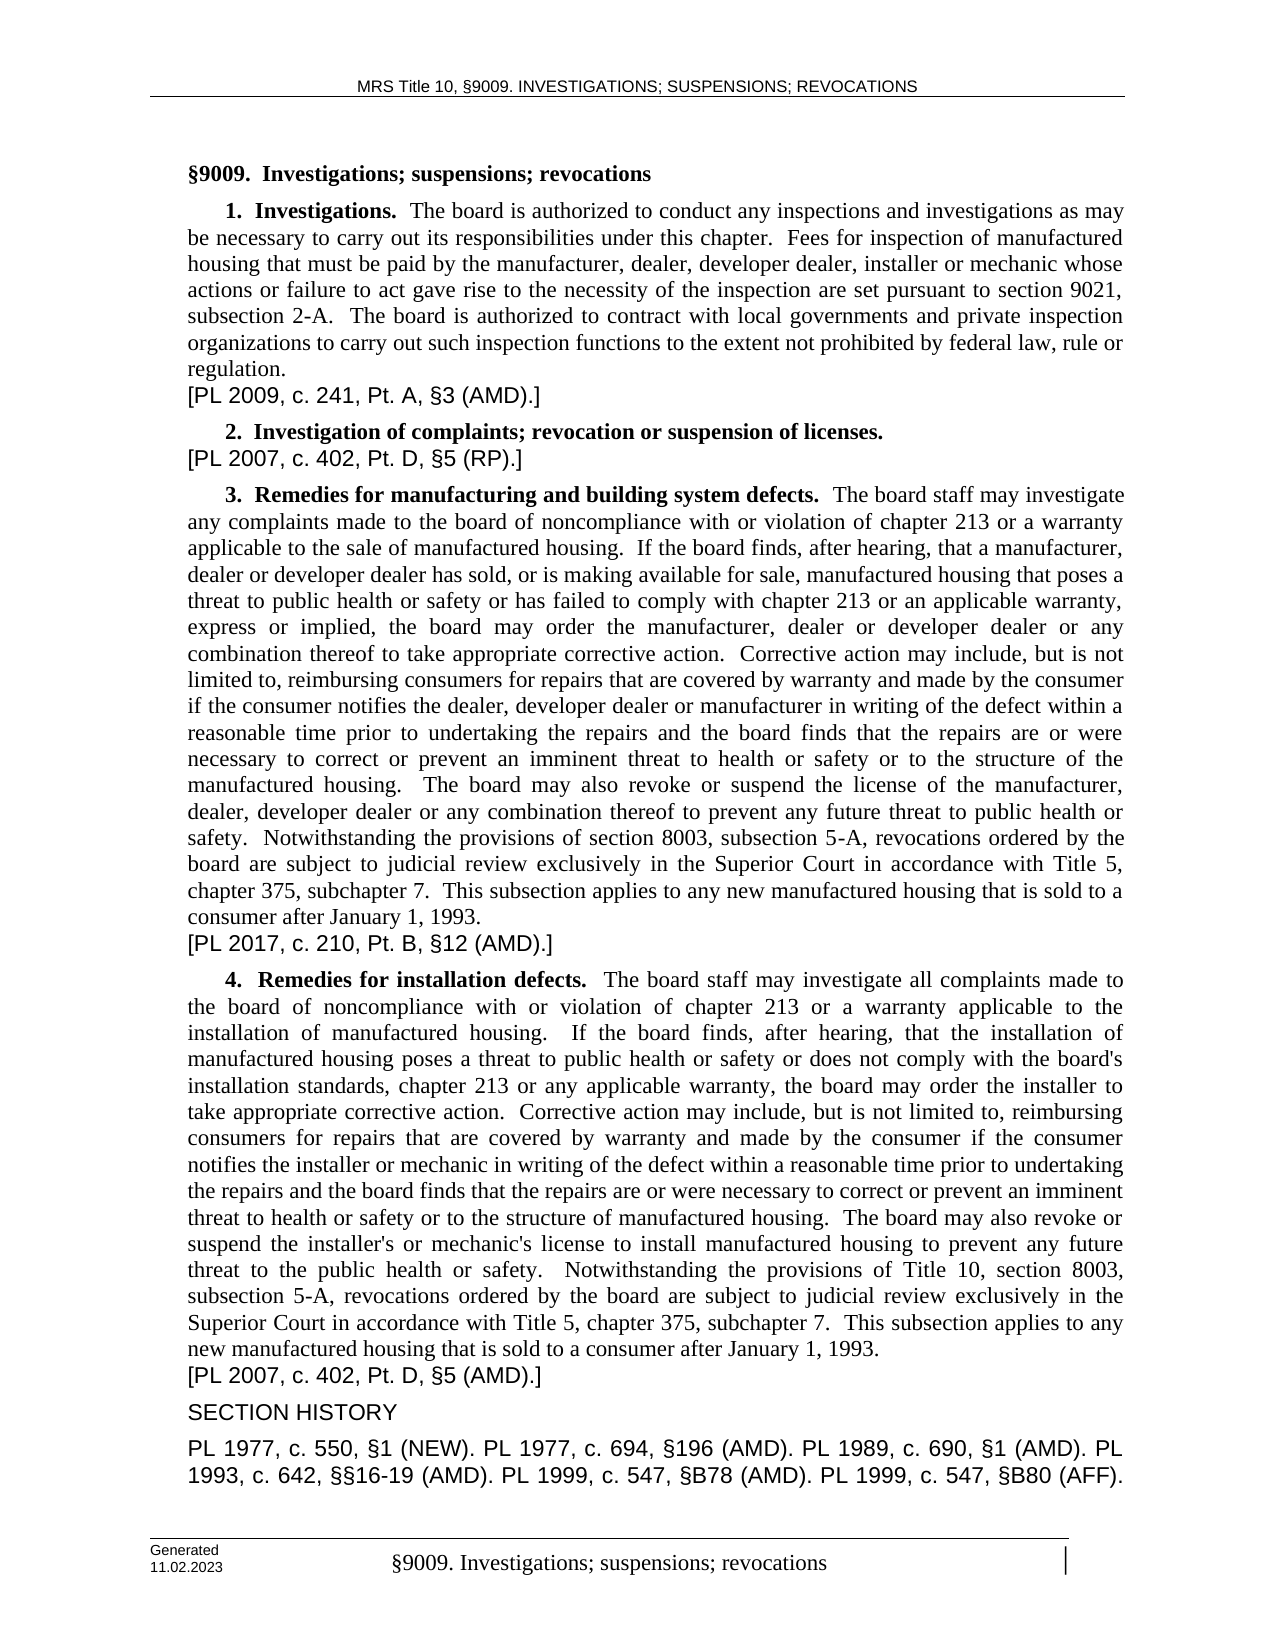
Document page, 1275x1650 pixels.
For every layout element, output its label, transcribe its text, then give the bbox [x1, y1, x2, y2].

text §9009. Investigations; suspensions; revocations [187, 160, 1125, 187]
text 1. Investigations. The board is authorized to conduct any inspections and investigations as may be necessary to carry out its responsibilities under this chapter. Fees for inspection of manufactured housing that must be paid by the manufacturer, dealer, developer dealer, installer or mechanic whose actions or failure to act gave rise to the necessity of the inspection are set pursuant to section 9021, subsection 2‑A. The board is authorized to contract with local governments and private inspection organizations to carry out such inspection functions to the extent not prohibited by federal law, rule or regulation. [187, 197, 1125, 382]
text SECTION HISTORY [187, 1398, 1125, 1425]
text 4. Remedies for installation defects. The board staff may investigate all complaints made to the board of noncompliance with or violation of chapter 213 or a warranty applicable to the installation of manufactured housing. If the board finds, after hearing, that the installation of manufactured housing poses a threat to public health or safety or does not comply with the board's installation standards, chapter 213 or any applicable warranty, the board may order the installer to take appropriate corrective action. Corrective action may include, but is not limited to, reimbursing consumers for repairs that are covered by warranty and made by the consumer if the consumer notifies the installer or mechanic in writing of the defect within a reasonable time prior to undertaking the repairs and the board finds that the repairs are or were necessary to correct or prevent an imminent threat to health or safety or to the structure of manufactured housing. The board may also revoke or suspend the installer's or mechanic's license to install manufactured housing to prevent any future threat to the public health or safety. Notwithstanding the provisions of Title 10, section 8003, subsection 5‑A, revocations ordered by the board are subject to judicial review exclusively in the Superior Court in accordance with Title 5, chapter 375, subchapter 7. This subsection applies to any new manufactured housing that is sold to a consumer after January 1, 1993. [187, 966, 1125, 1362]
text [PL 2009, c. 241, Pt. A, §3 (AMD).] [187, 382, 1125, 408]
text 3. Remedies for manufacturing and building system defects. The board staff may investigate any complaints made to the board of noncompliance with or violation of chapter 213 or a warranty applicable to the sale of manufactured housing. If the board finds, after hearing, that a manufacturer, dealer or developer dealer has sold, or is making available for sale, manufactured housing that poses a threat to public health or safety or has failed to comply with chapter 213 or an applicable warranty, express or implied, the board may order the manufacturer, dealer or developer dealer or any combination thereof to take appropriate corrective action. Corrective action may include, but is not limited to, reimbursing consumers for repairs that are covered by warranty and made by the consumer if the consumer notifies the dealer, developer dealer or manufacturer in writing of the defect within a reasonable time prior to undertaking the repairs and the board finds that the repairs are or were necessary to correct or prevent an imminent threat to health or safety or to the structure of the manufactured housing. The board may also revoke or suspend the license of the manufacturer, dealer, developer dealer or any combination thereof to prevent any future threat to public health or safety. Notwithstanding the provisions of section 8003, subsection 5‑A, revocations ordered by the board are subject to judicial review exclusively in the Superior Court in accordance with Title 5, chapter 375, subchapter 7. This subsection applies to any new manufactured housing that is sold to a consumer after January 1, 1993. [187, 482, 1125, 929]
text 2. Investigation of complaints; revocation or suspension of licenses. [187, 418, 1125, 445]
text [PL 2007, c. 402, Pt. D, §5 (AMD).] [187, 1362, 1125, 1388]
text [187, 1435, 1125, 1488]
text [PL 2017, c. 210, Pt. B, §12 (AMD).] [187, 929, 1125, 956]
text [PL 2007, c. 402, Pt. D, §5 (RP).] [187, 445, 1125, 471]
